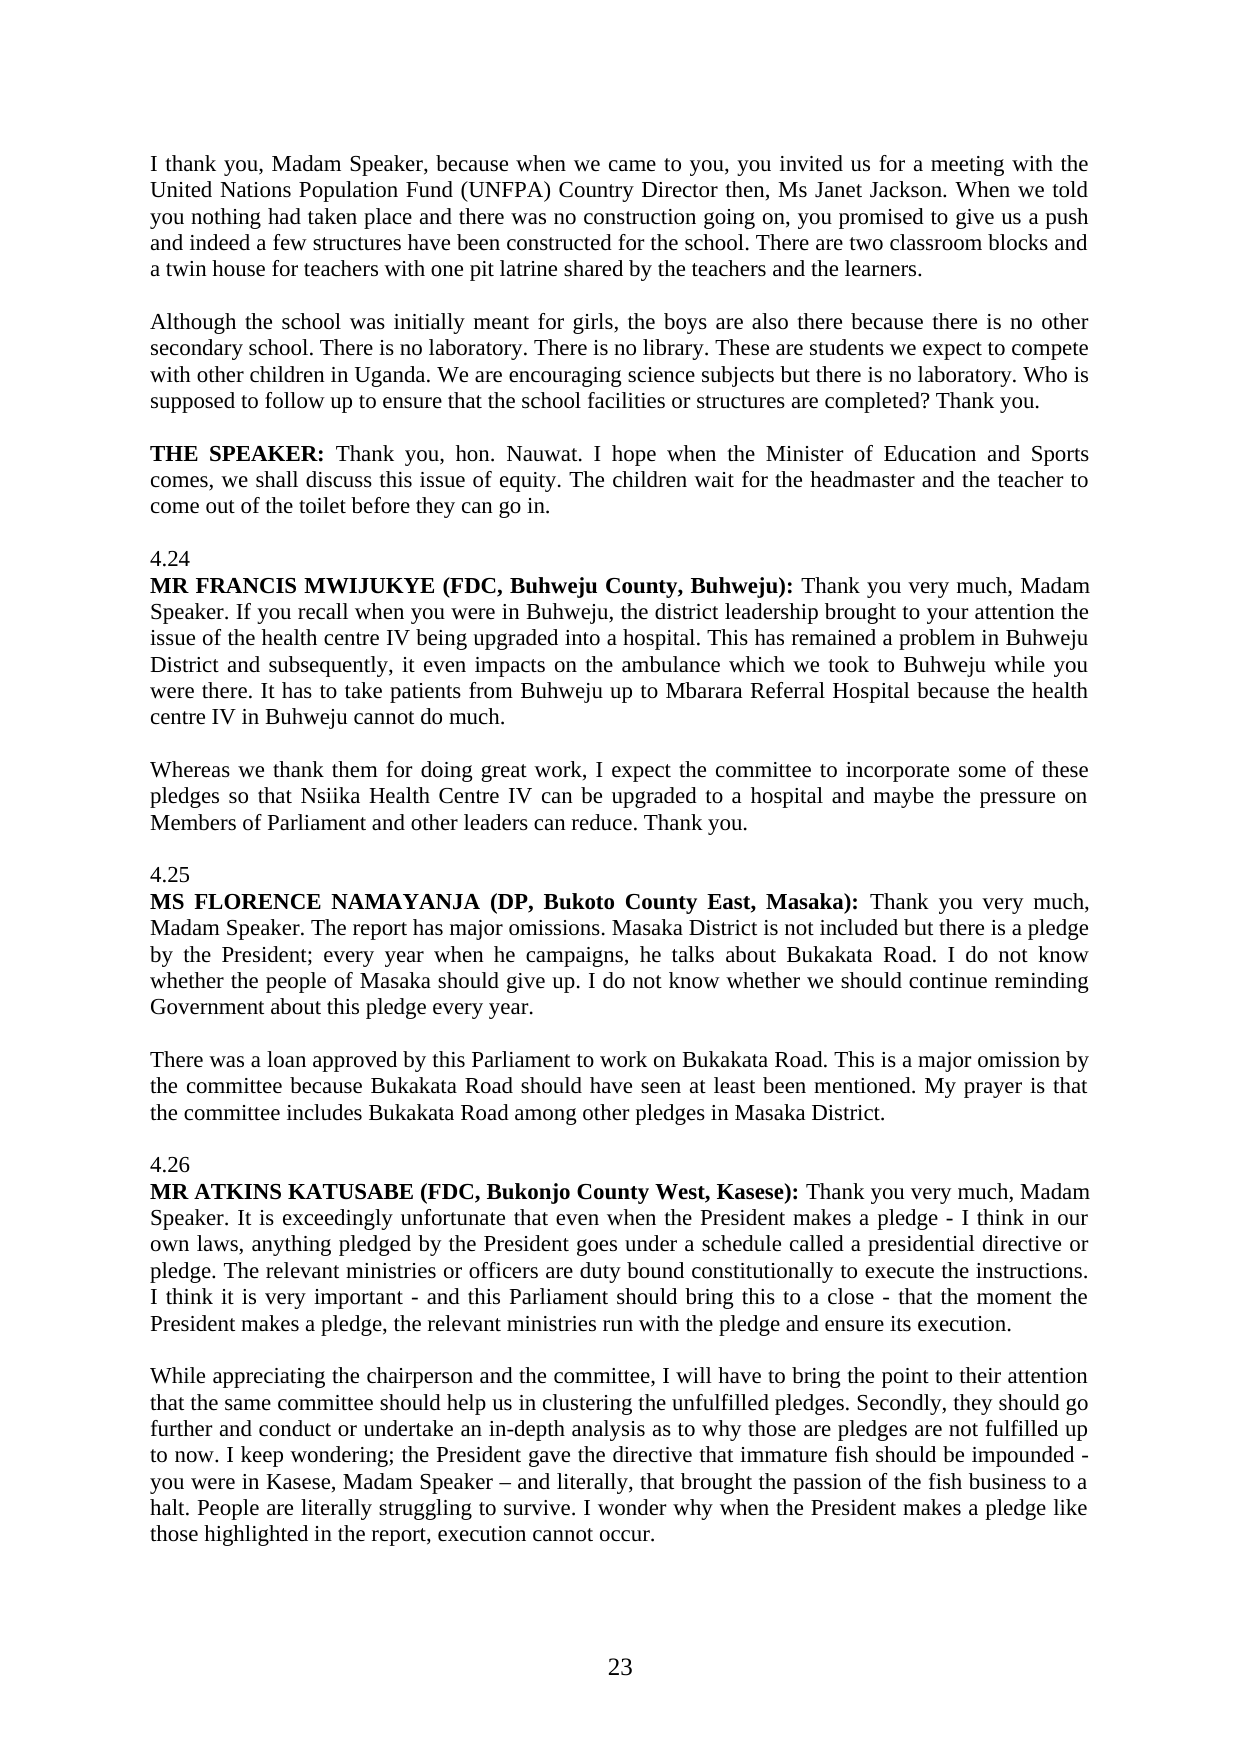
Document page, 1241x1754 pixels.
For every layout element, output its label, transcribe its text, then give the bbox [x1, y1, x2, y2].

text MR FRANCIS MWIJUKYE (FDC, Buhweju County, Buhweju): Thank you very much, Madam Speaker. If you recall when you were in Buhweju, the district leadership brought to your attention the issue of the health centre IV being upgraded into a hospital. This has remained a problem in Buhweju District and subsequently, it even impacts on the ambulance which we took to Buhweju while you were there. It has to take patients from Buhweju up to Mbarara Referral Hospital because the health centre IV in Buhweju cannot do much. [150, 572, 1090, 730]
text 4.25 [150, 862, 1090, 888]
text I thank you, Madam Speaker, because when we came to you, you invited us for a meeting with the United Nations Population Fund (UNFPA) Country Director then, Ms Janet Jackson. When we told you nothing had taken place and there was no construction going on, you promised to give us a push and indeed a few structures have been constructed for the school. There are two classroom blocks and a twin house for teachers with one pit latrine shared by the teachers and the learners. [150, 150, 1090, 282]
text Although the school was initially meant for girls, the boys are also there because there is no other secondary school. There is no laboratory. There is no library. These are students we expect to compete with other children in Uganda. We are encouraging science subjects but there is no laboratory. Who is supposed to follow up to ensure that the school facilities or structures are completed? Thank you. [150, 308, 1090, 413]
text 4.24 [150, 545, 1090, 572]
text 4.26 [150, 1151, 1090, 1178]
text While appreciating the chairperson and the committee, I will have to bring the point to their attention that the same committee should help us in clustering the unfulfilled pledges. Secondly, they should go further and conduct or undertake an in-depth analysis as to why those are pledges are not fulfilled up to now. I keep wondering; the President gave the directive that immature fish should be impounded - you were in Kasese, Madam Speaker – and literally, that brought the passion of the fish business to a halt. People are literally struggling to survive. I wonder why when the President makes a pledge like those highlighted in the report, execution cannot occur. [150, 1362, 1090, 1547]
text There was a loan approved by this Parliament to work on Bukakata Road. This is a major omission by the committee because Bukakata Road should have seen at least been mentioned. My prayer is that the committee includes Bukakata Road among other pledges in Masaka District. [150, 1046, 1090, 1125]
text MR ATKINS KATUSABE (FDC, Bukonjo County West, Kasese): Thank you very much, Madam Speaker. It is exceedingly unfortunate that even when the President makes a pledge - I think in our own laws, anything pledged by the President goes under a schedule called a presidential directive or pledge. The relevant ministries or officers are duty bound constitutionally to execute the instructions. I think it is very important - and this Parliament should bring this to a close - that the moment the President makes a pledge, the relevant ministries run with the pledge and ensure its execution. [150, 1178, 1090, 1336]
text THE SPEAKER: Thank you, hon. Nauwat. I hope when the Minister of Education and Sports comes, we shall discuss this issue of equity. The children wait for the headmaster and the teacher to come out of the toilet before they can go in. [150, 440, 1090, 519]
text MS FLORENCE NAMAYANJA (DP, Bukoto County East, Masaka): Thank you very much, Madam Speaker. The report has major omissions. Masaka District is not included but there is a pledge by the President; every year when he campaigns, he talks about Bukakata Road. I do not know whether the people of Masaka should give up. I do not know whether we should continue reminding Government about this pledge every year. [150, 888, 1090, 1020]
text Whereas we thank them for doing great work, I expect the committee to incorporate some of these pledges so that Nsiika Health Centre IV can be upgraded to a hospital and maybe the pressure on Members of Parliament and other leaders can reduce. Thank you. [150, 756, 1090, 835]
